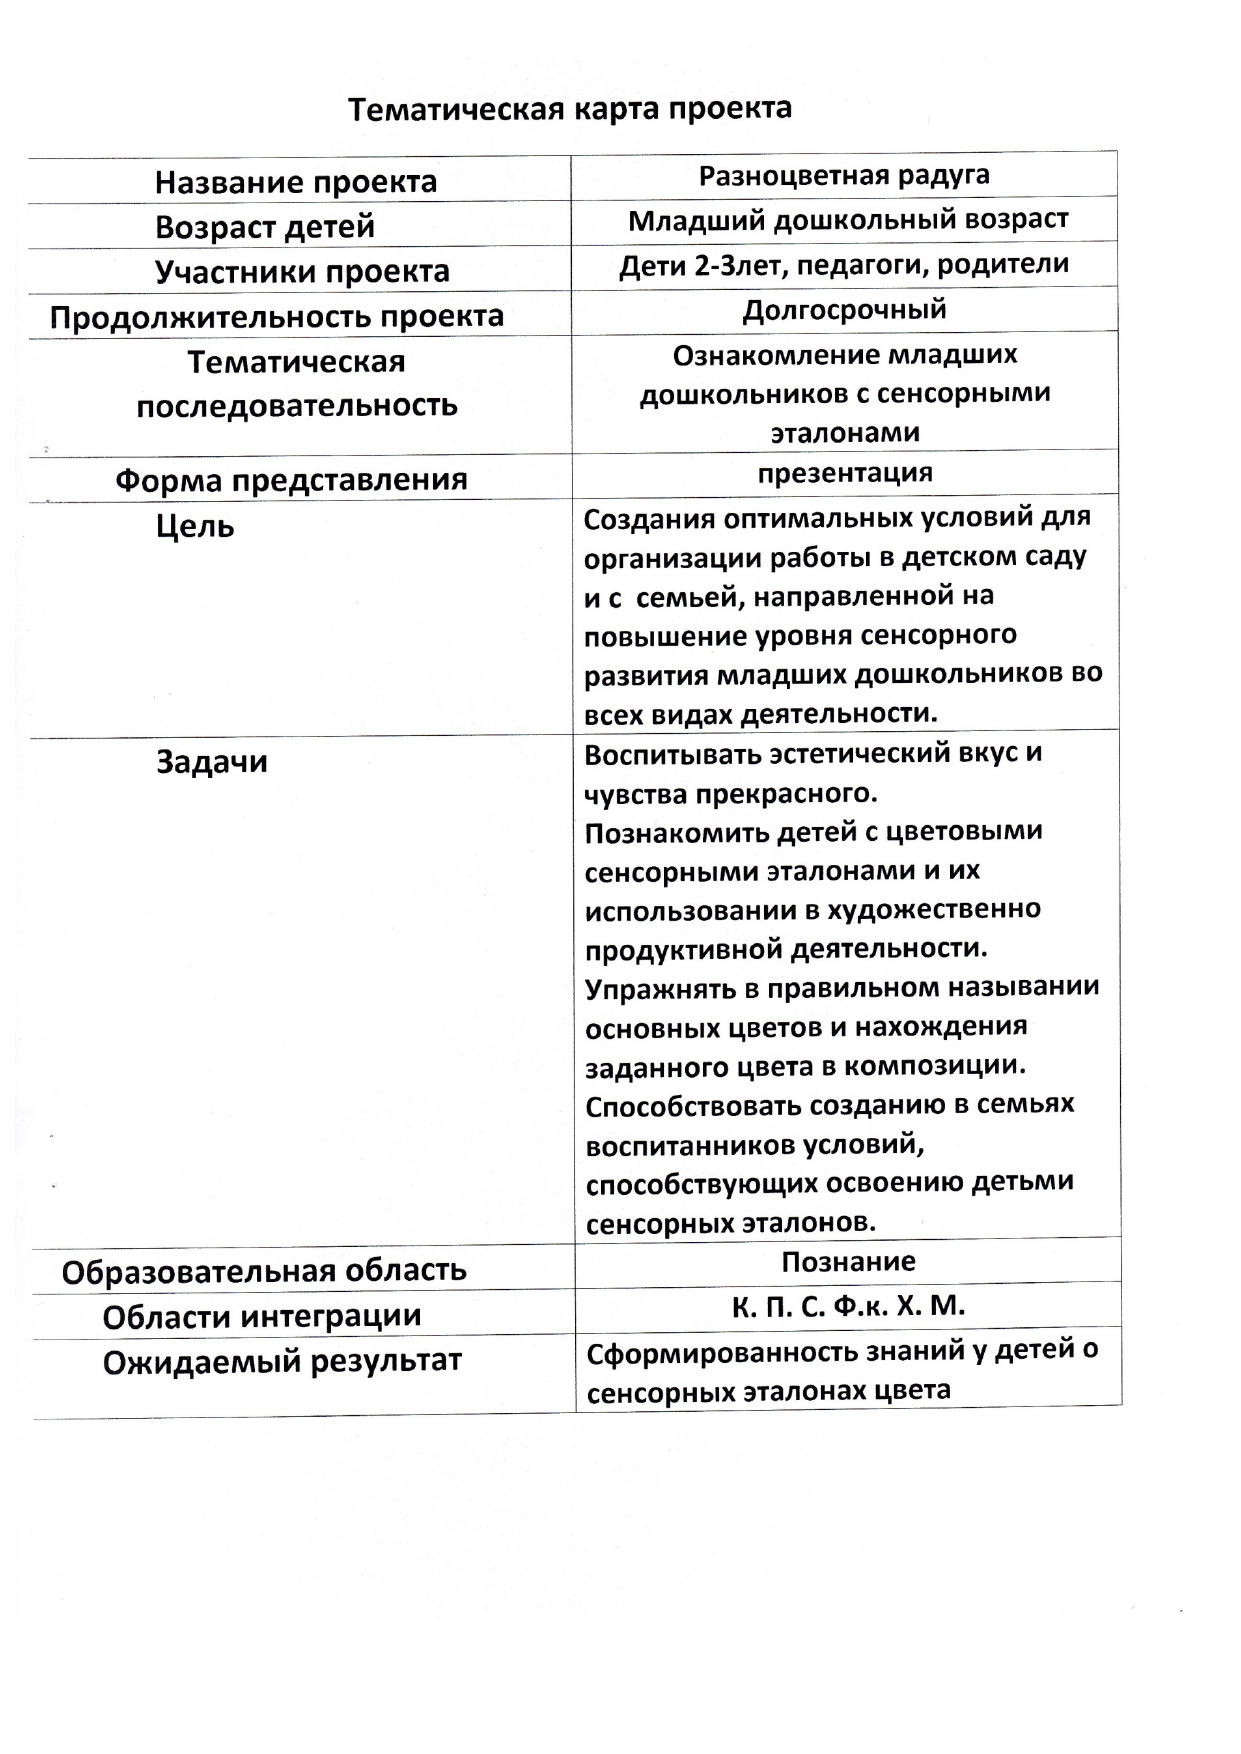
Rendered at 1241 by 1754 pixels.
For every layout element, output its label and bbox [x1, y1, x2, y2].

picture [14, 44, 1197, 1623]
